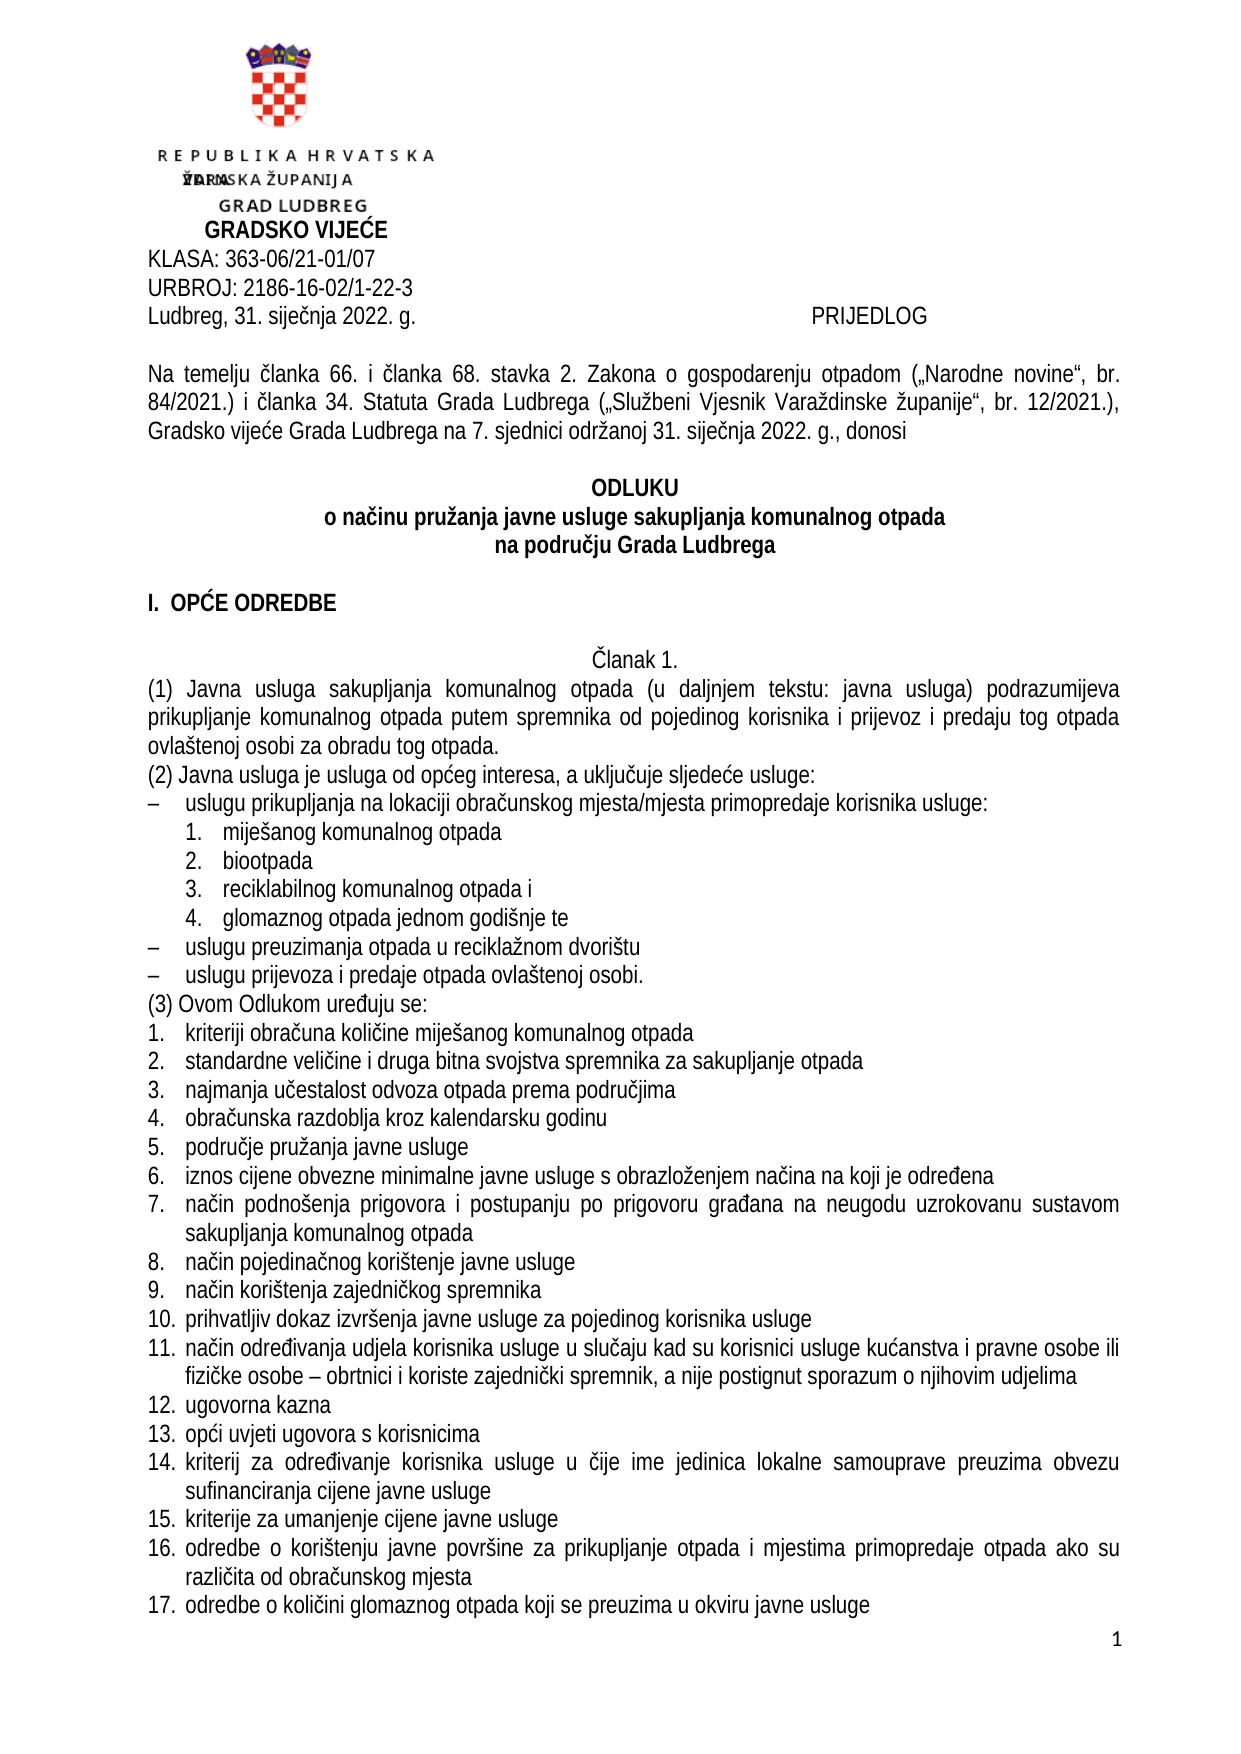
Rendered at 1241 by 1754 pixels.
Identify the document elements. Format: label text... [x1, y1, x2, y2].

list odredbe o količini glomaznog otpada koji se preuzima u okviru javne usluge [148, 1590, 1122, 1619]
text na području Grada Ludbrega [148, 531, 1122, 559]
list uslugu prijevoza i predaje otpada ovlaštenoj osobi. [148, 960, 1122, 989]
text KLASA: 363-06/21-01/07 [148, 244, 1122, 273]
text Članak 1. [148, 645, 1122, 674]
list način korištenja zajedničkog spremnika [148, 1275, 1122, 1304]
list ugovorna kazna [148, 1390, 1122, 1418]
list standardne veličine i druga bitna svojstva spremnika za sakupljanje otpada [148, 1046, 1122, 1075]
list područje pružanja javne usluge [148, 1132, 1122, 1161]
list kriteriji obračuna količine miješanog komunalnog otpada [148, 1017, 1122, 1046]
text o načinu pružanja javne usluge sakupljanja komunalnog otpada [148, 502, 1122, 531]
list odredbe o korištenju javne površine za prikupljanje otpada i mjestima primopredaje otpada ako su različita od obračunskog mjesta [148, 1533, 1122, 1590]
list način pojedinačnog korištenje javne usluge [148, 1247, 1122, 1275]
text (2) Javna usluga je usluga od općeg interesa, a uključuje sljedeće usluge: [148, 760, 1122, 788]
text Na temelju članka 66. i članka 68. stavka 2. Zakona o gospodarenju otpadom („Narodne novine“, br. 84/2021.) i članka 34. Statuta Grada Ludbrega („Službeni Vjesnik Varaždinske županije“, br. 12/2021.), Gradsko vijeće Grada Ludbrega na 7. sjednici održanoj 31. siječnja 2022. g., donosi [148, 359, 1122, 444]
list najmanja učestalost odvoza otpada prema područjima [148, 1075, 1122, 1103]
list način određivanja udjela korisnika usluge u slučaju kad su korisnici usluge kućanstva i pravne osobe ili fizičke osobe – obrtnici i koriste zajednički spremnik, a nije postignut sporazum o njihovim udjelima [148, 1333, 1122, 1390]
list kriterij za određivanje korisnika usluge u čije ime jedinica lokalne samouprave preuzima obvezu sufinanciranja cijene javne usluge [148, 1447, 1122, 1504]
list prihvatljiv dokaz izvršenja javne usluge za pojedinog korisnika usluge [148, 1304, 1122, 1333]
list obračunska razdoblja kroz kalendarsku godinu [148, 1103, 1122, 1132]
list miješanog komunalnog otpada [185, 817, 1122, 846]
list opći uvjeti ugovora s korisnicima [148, 1418, 1122, 1447]
text I. OPĆE ODREDBE [148, 588, 1122, 616]
list način podnošenja prigovora i postupanju po prigovoru građana na neugodu uzrokovanu sustavom sakupljanja komunalnog otpada [148, 1189, 1122, 1247]
list kriterije za umanjenje cijene javne usluge [148, 1504, 1122, 1533]
text URBROJ: 2186-16-02/1-22-3 [148, 273, 1122, 301]
text ODLUKU [148, 473, 1122, 502]
list uslugu prikupljanja na lokaciji obračunskog mjesta/mjesta primopredaje korisnika usluge: [148, 788, 1122, 817]
text GRADSKO VIJEĆE [148, 215, 1122, 244]
list reciklabilnog komunalnog otpada i [185, 874, 1122, 903]
text Ludbreg, 31. siječnja 2022. g. PRIJEDLOG [148, 301, 1122, 330]
list glomaznog otpada jednom godišnje te [185, 903, 1122, 932]
text (3) Ovom Odlukom uređuju se: [148, 989, 1122, 1017]
list biootpada [185, 846, 1122, 874]
list uslugu preuzimanja otpada u reciklažnom dvorištu [148, 932, 1122, 960]
list iznos cijene obvezne minimalne javne usluge s obrazloženjem načina na koji je određena [148, 1161, 1122, 1189]
text (1) Javna usluga sakupljanja komunalnog otpada (u daljnjem tekstu: javna usluga) podrazumijeva prikupljanje komunalnog otpada putem spremnika od pojedinog korisnika i prijevoz i predaju tog otpada ovlaštenoj osobi za obradu tog otpada. [148, 674, 1122, 760]
